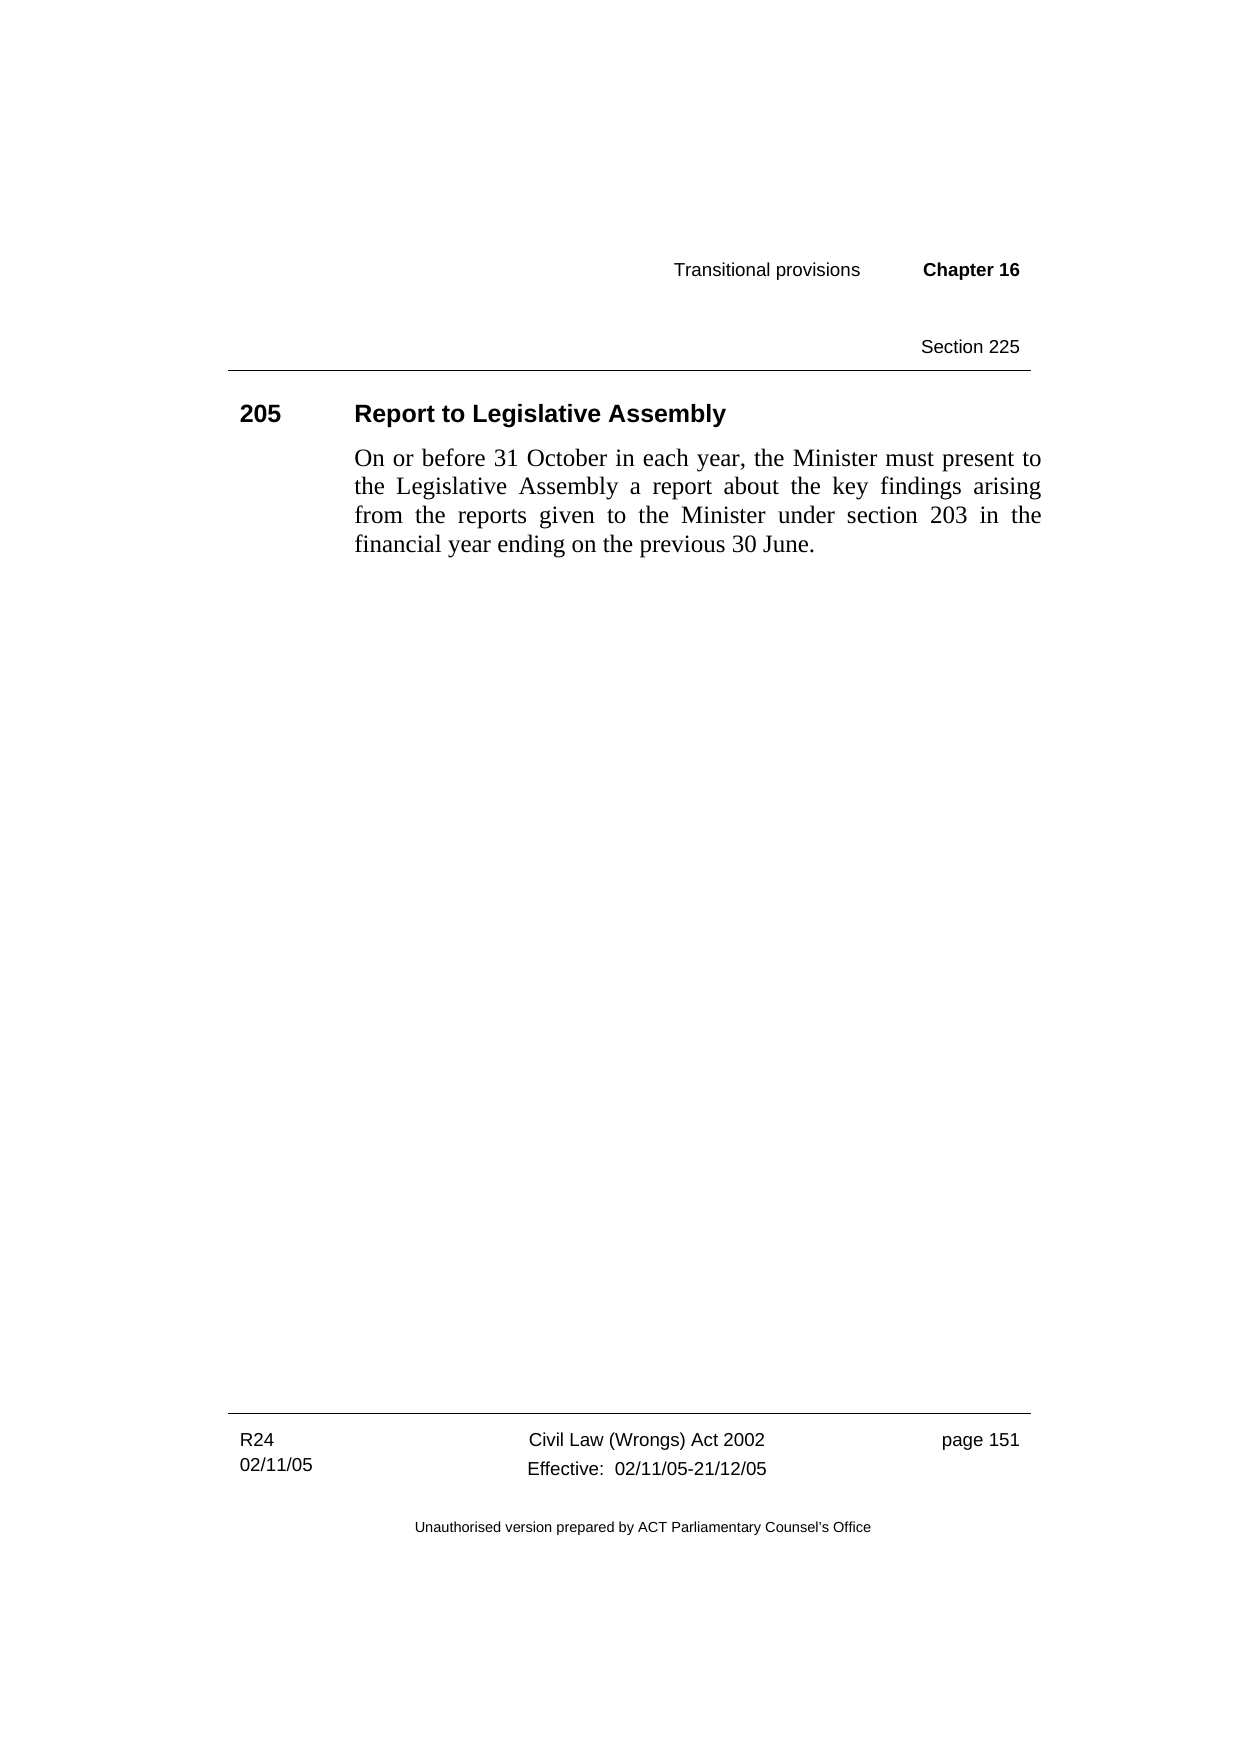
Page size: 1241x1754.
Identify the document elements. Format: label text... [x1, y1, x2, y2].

text 205 Report to Legislative Assembly [239, 399, 1042, 428]
text On or before 31 October in each year, the Minister must present to the Legislative Assembly a report about the key findings arising from the reports given to the Minister under section 203 in the financial year ending on the previous 30 June. [354, 443, 1042, 558]
